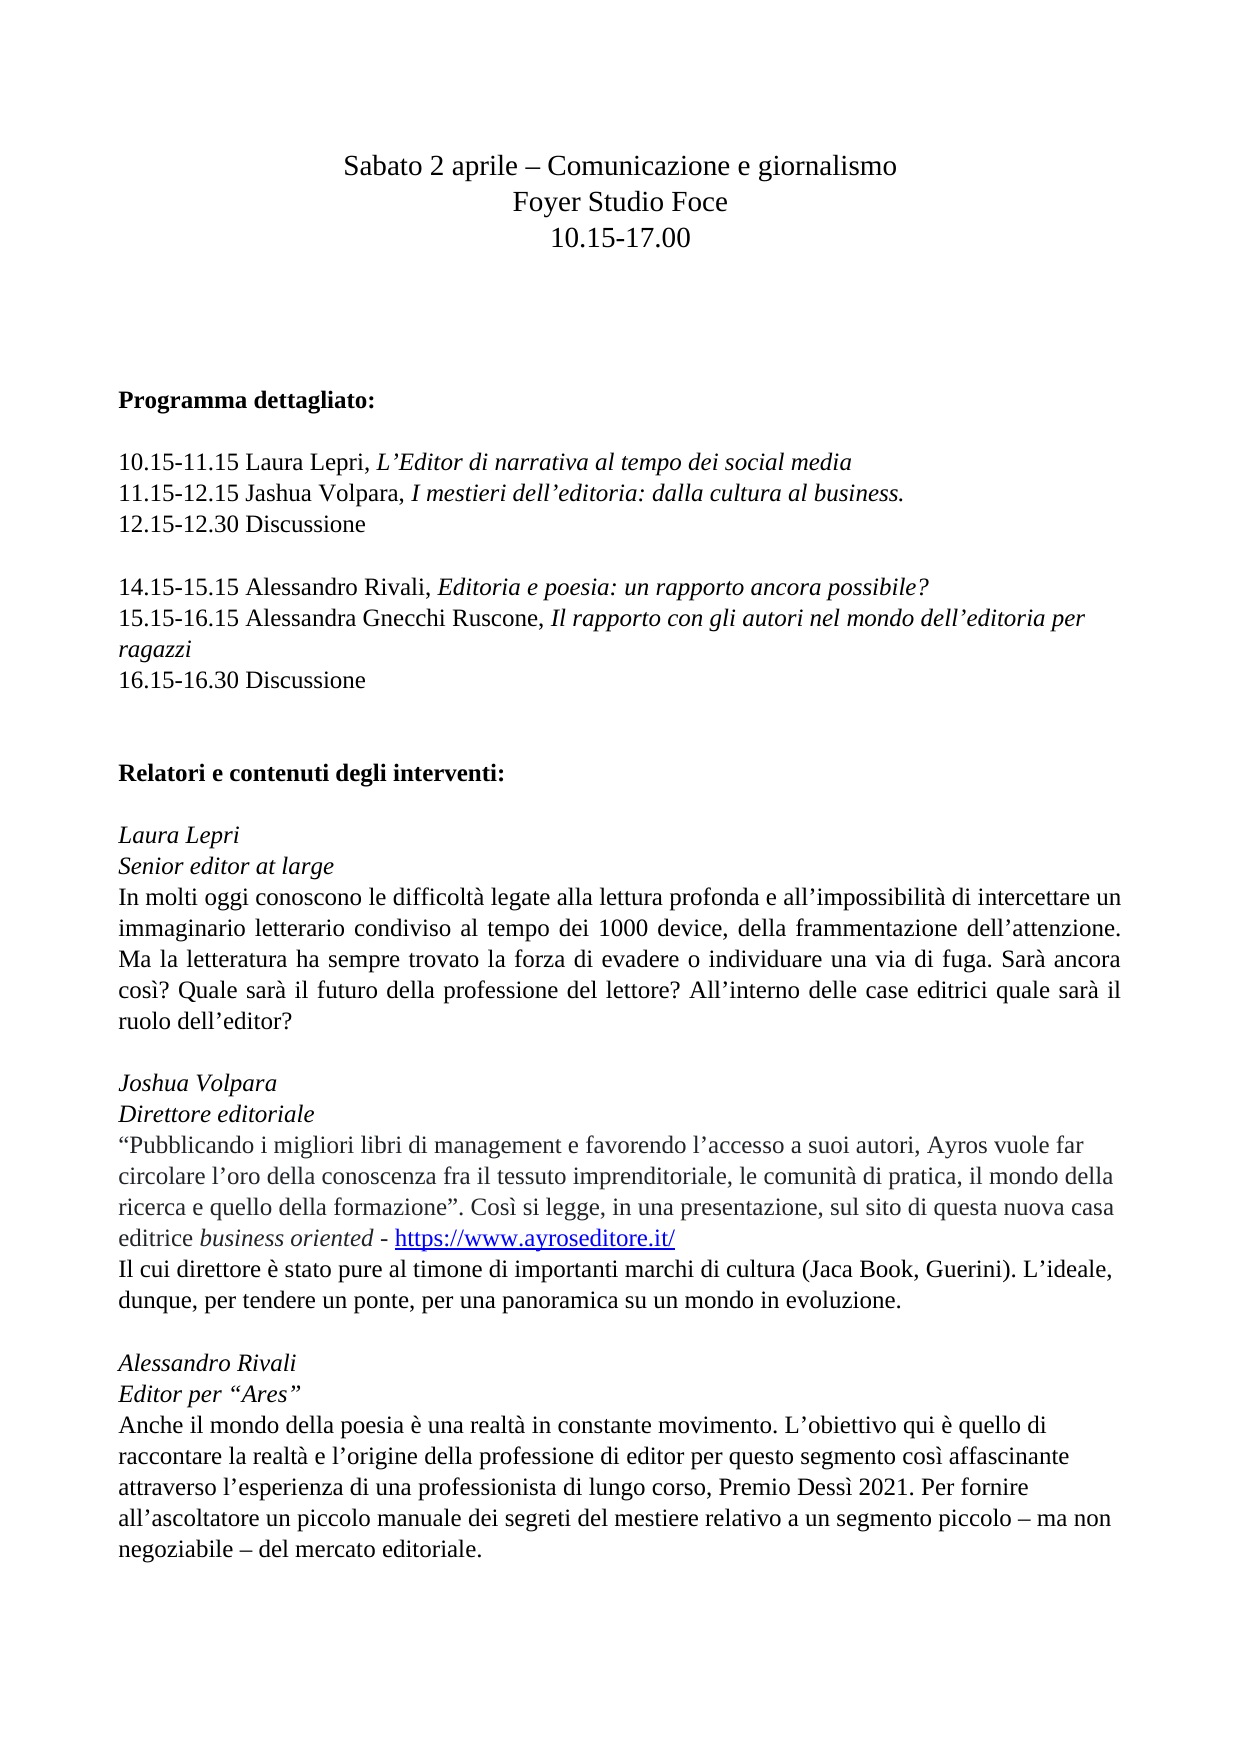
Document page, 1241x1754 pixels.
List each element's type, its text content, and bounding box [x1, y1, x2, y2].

text Sabato 2 aprile – Comunicazione e giornalismo [118, 148, 1122, 181]
text 10.15-11.15 Laura Lepri, L’Editor di narrativa al tempo dei social media [118, 447, 1122, 476]
text Senior editor at large [118, 851, 1122, 880]
text Direttore editoriale [118, 1099, 1122, 1128]
text Programma dettagliato: [118, 385, 1122, 414]
text 15.15-16.15 Alessandra Gnecchi Ruscone, Il rapporto con gli autori nel mondo dell’editoria per ragazzi [118, 603, 1122, 662]
text Il cui direttore è stato pure al timone di importanti marchi di cultura (Jaca Book, Guerini). L’ideale, dunque, per tendere un ponte, per una panoramica su un mondo in evoluzione. [118, 1254, 1122, 1314]
text Laura Lepri [118, 820, 1122, 849]
text Relatori e contenuti degli interventi: [118, 758, 1122, 787]
text “Pubblicando i migliori libri di management e favorendo l’accesso a suoi autori, Ayros vuole far circolare l’oro della conoscenza fra il tessuto imprenditoriale, le comunità di pratica, il mondo della ricerca e quello della formazione”. Così si legge, in una presentazione, sul sito di questa nuova casa editrice business oriented - https://www.ayroseditore.it/ [118, 1130, 1122, 1252]
text Editor per “Ares” [118, 1379, 1122, 1407]
text Anche il mondo della poesia è una realtà in constante movimento. L’obiettivo qui è quello di raccontare la realtà e l’origine della professione di editor per questo segmento così affascinante attraverso l’esperienza di una professionista di lungo corso, Premio Dessì 2021. Per fornire all’ascoltatore un piccolo manuale dei segreti del mestiere relativo a un segmento piccolo – ma non negoziabile – del mercato editoriale. [118, 1410, 1122, 1563]
text Foyer Studio Foce [118, 184, 1122, 217]
text Alessandro Rivali [118, 1348, 1122, 1376]
text 11.15-12.15 Jashua Volpara, I mestieri dell’editoria: dalla cultura al business. [118, 478, 1122, 507]
text In molti oggi conoscono le difficoltà legate alla lettura profonda e all’impossibilità di intercettare un immaginario letterario condiviso al tempo dei 1000 device, della frammentazione dell’attenzione. Ma la letteratura ha sempre trovato la forza di evadere o individuare una via di fuga. Sarà ancora così? Quale sarà il futuro della professione del lettore? All’interno delle case editrici quale sarà il ruolo dell’editor? [118, 882, 1122, 1035]
text 10.15-17.00 [118, 220, 1122, 253]
text 16.15-16.30 Discussione [118, 665, 1122, 693]
text 14.15-15.15 Alessandro Rivali, Editoria e poesia: un rapporto ancora possibile? [118, 572, 1122, 600]
text 12.15-12.30 Discussione [118, 509, 1122, 538]
text Joshua Volpara [118, 1068, 1122, 1097]
